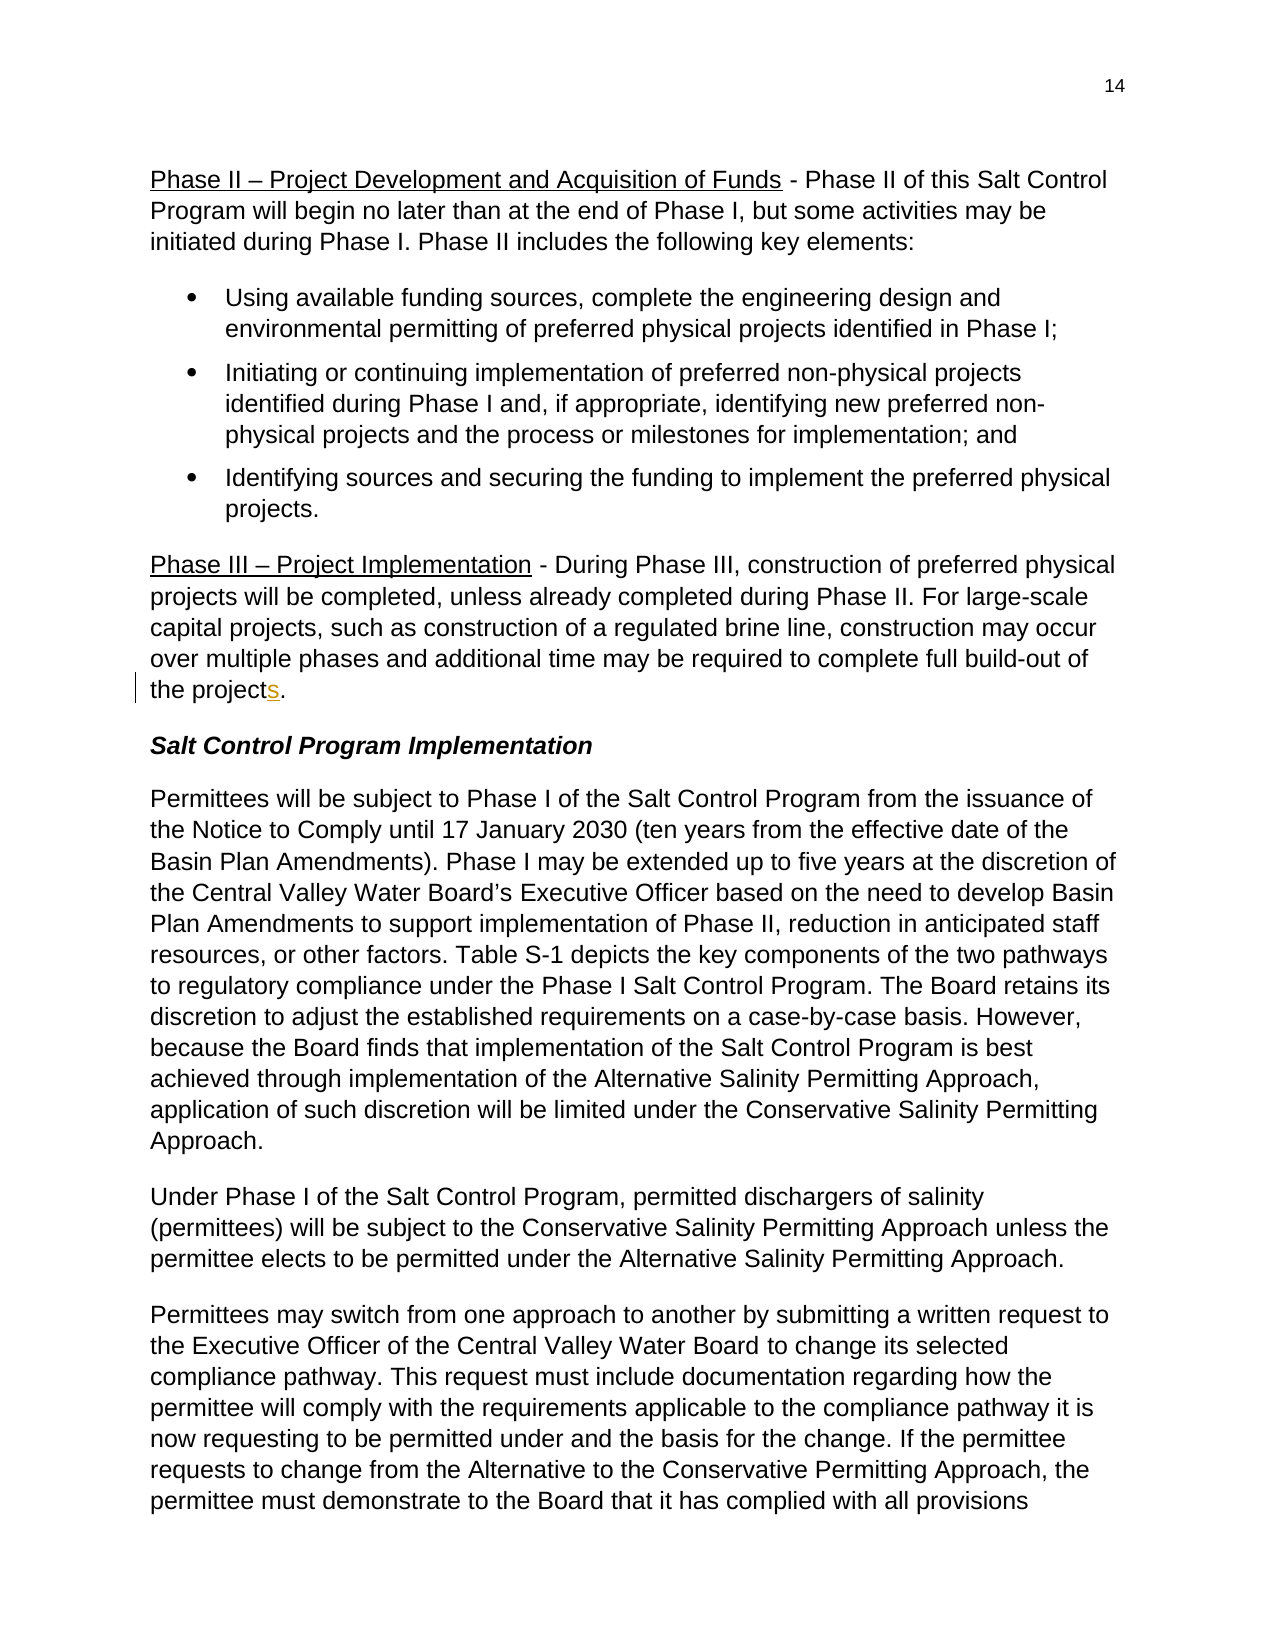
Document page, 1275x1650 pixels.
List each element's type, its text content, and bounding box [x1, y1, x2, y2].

text Under Phase I of the Salt Control Program, permitted dischargers of salinity (permittees) will be subject to the Conservative Salinity Permitting Approach unless the permittee elects to be permitted under the Alternative Salinity Permitting Approach. [150, 1182, 1125, 1273]
text Permittees will be subject to Phase I of the Salt Control Program from the issuance of the Notice to Comply until 17 January 2030 (ten years from the effective date of the Basin Plan Amendments). Phase I may be extended up to five years at the discretion of the Central Valley Water Board’s Executive Officer based on the need to develop Basin Plan Amendments to support implementation of Phase II, reduction in anticipated staff resources, or other factors. Table S-1 depicts the key components of the two pathways to regulatory compliance under the Phase I Salt Control Program. The Board retains its discretion to adjust the established requirements on a case-by-case basis. However, because the Board finds that implementation of the Salt Control Program is best achieved through implementation of the Alternative Salinity Permitting Approach, application of such discretion will be limited under the Conservative Salinity Permitting Approach. [150, 784, 1125, 1154]
text Phase II – Project Development and Acquisition of Funds - Phase II of this Salt Control Program will begin no later than at the end of Phase I, but some activities may be initiated during Phase I. Phase II includes the following key elements: [150, 165, 1125, 256]
list Identifying sources and securing the funding to implement the preferred physical projects. [187, 463, 1125, 523]
subtitle Salt Control Program Implementation [150, 731, 1125, 759]
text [150, 1300, 1125, 1515]
text Phase III – Project Implementation - During Phase III, construction of preferred physical projects will be completed, unless already completed during Phase II. For large-scale capital projects, such as construction of a regulated brine line, construction may occur over multiple phases and additional time may be required to complete full build-out of the project. [150, 550, 1125, 703]
list Initiating or continuing implementation of preferred non-physical projects identified during Phase I and, if appropriate, identifying new preferred non-physical projects and the process or milestones for implementation; and [187, 357, 1125, 448]
list Using available funding sources, complete the engineering design and environmental permitting of preferred physical projects identified in Phase I; [187, 283, 1125, 343]
